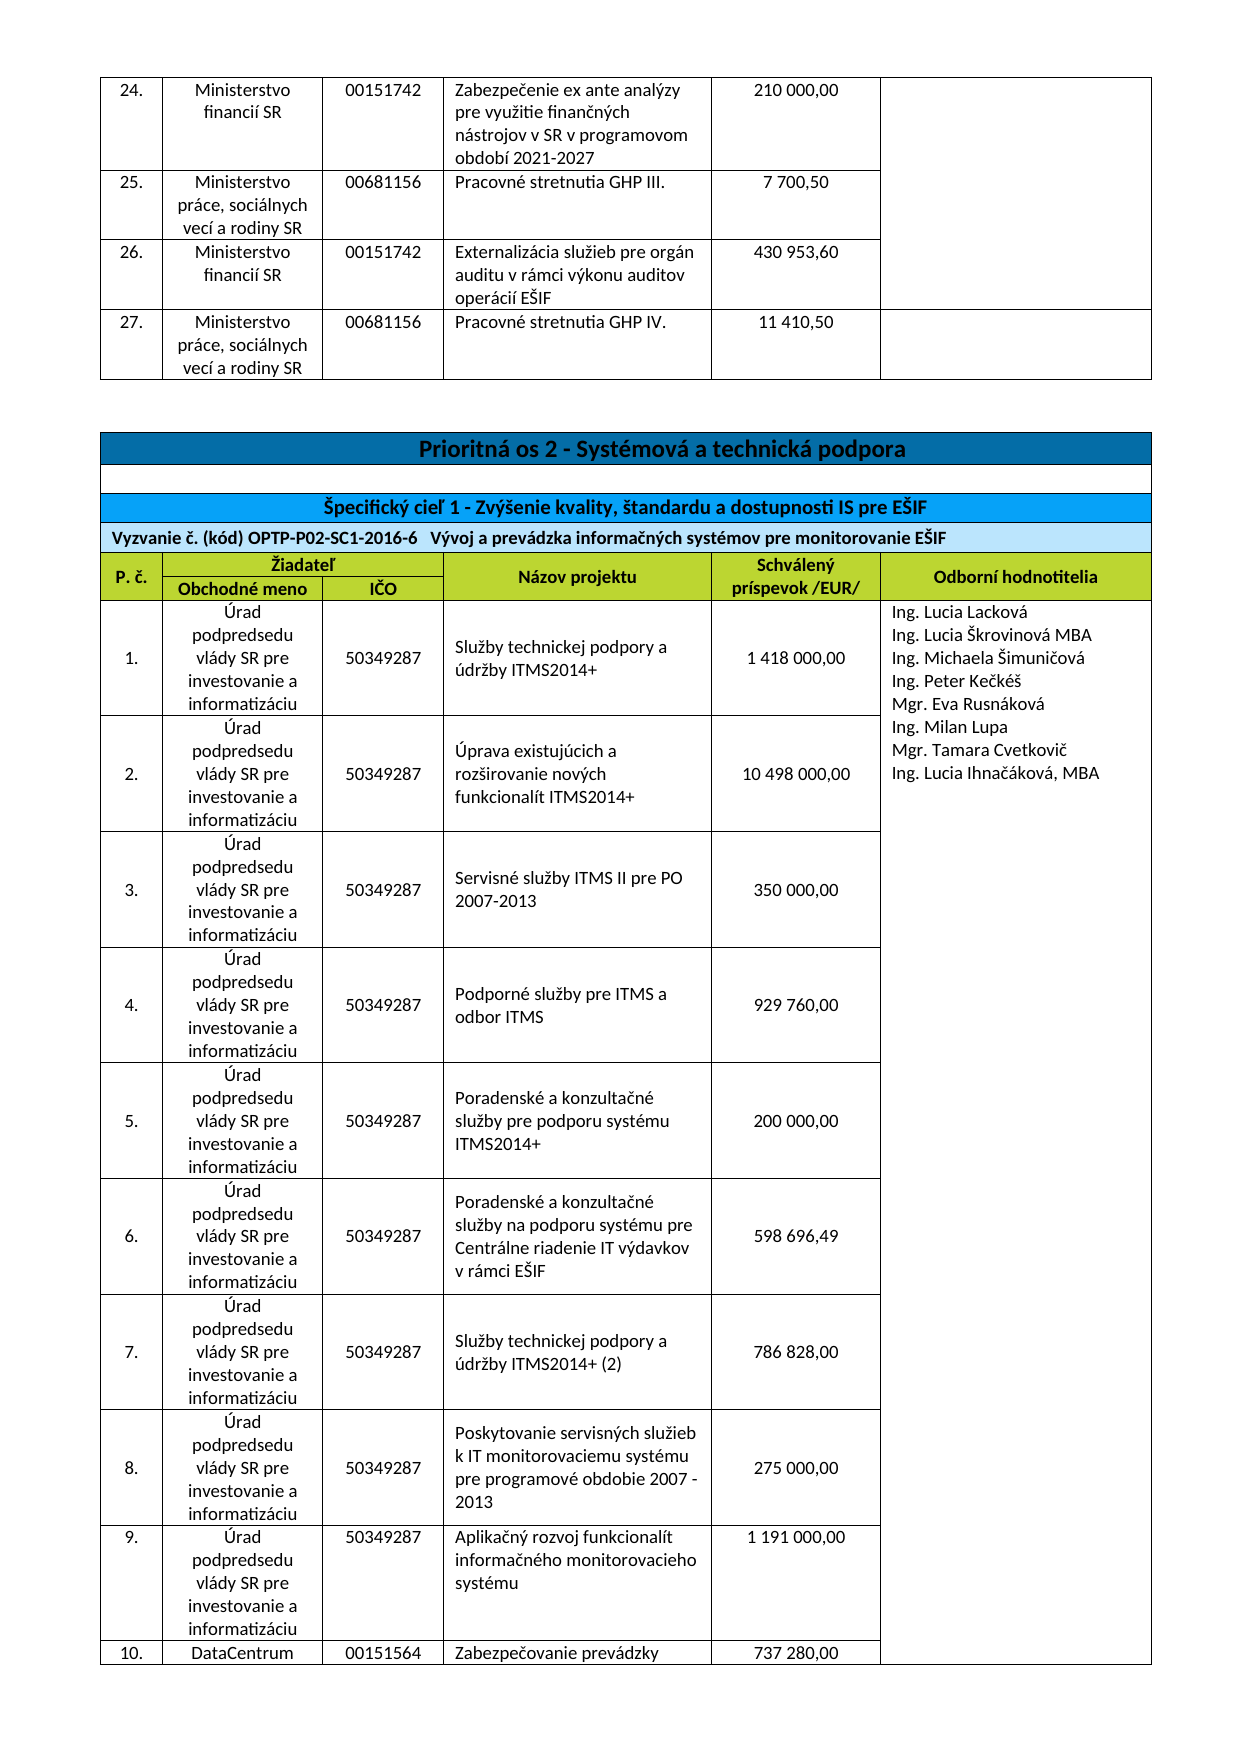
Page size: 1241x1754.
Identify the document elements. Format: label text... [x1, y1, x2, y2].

table_cell Ministerstvo práce, sociálnych vecí a rodiny SR [163, 171, 322, 239]
table_cell P. č. [101, 553, 162, 600]
table_cell 210 000,00 [712, 78, 880, 169]
table_cell 6. [101, 1179, 162, 1293]
table_cell Poradenské a konzultačné služby na podporu systému pre Centrálne riadenie IT výdavkov v rámci EŠIF [444, 1179, 711, 1293]
table_cell Aplikačný rozvoj funkcionalít informačného monitorovacieho systému [444, 1526, 711, 1640]
table_cell 1. [101, 601, 162, 715]
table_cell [163, 78, 322, 169]
table_cell Úrad podpredsedu vlády SR pre investovanie a informatizáciu [163, 1295, 322, 1409]
table_cell Odborní hodnotitelia [881, 553, 1151, 600]
table_cell 50349287 [323, 1526, 443, 1640]
table_cell 00151564 [323, 1641, 443, 1664]
table_cell Vyzvanie č. (kód) OPTP-P02-SC1-2016-6 Vývoj a prevádzka informačných systémov pre monitorovanie EŠIF [101, 523, 1151, 552]
table_cell [101, 465, 1151, 493]
table_cell Služby technickej podpory a údržby ITMS2014+ (2) [444, 1295, 711, 1409]
table_cell 430 953,60 [712, 240, 880, 309]
table_cell Poradenské a konzultačné služby pre podporu systému ITMS2014+ [444, 1063, 711, 1178]
table_cell 27. [101, 310, 162, 379]
table_cell Úrad podpredsedu vlády SR pre investovanie a informatizáciu [163, 1063, 322, 1178]
table_cell [881, 310, 1151, 379]
table_cell Pracovné stretnutia GHP IV. [444, 310, 711, 379]
table_cell Podporné služby pre ITMS a odbor ITMS [444, 948, 711, 1062]
table_cell 26. [101, 240, 162, 309]
table_cell 24. [101, 78, 162, 169]
table_cell Ministerstvo práce, sociálnych vecí a rodiny SR [163, 310, 322, 379]
table_cell Úprava existujúcich a rozširovanie nových funkcionalít ITMS2014+ [444, 716, 711, 831]
table_cell IČO [323, 577, 443, 600]
table_cell 1 418 000,00 [712, 601, 880, 715]
table_cell Názov projektu [444, 553, 711, 600]
table_cell 2. [101, 716, 162, 831]
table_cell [444, 1641, 711, 1664]
table_cell 9. [101, 1526, 162, 1640]
table_cell 50349287 [323, 1063, 443, 1178]
table_cell 00151742 [323, 240, 443, 309]
table_cell 10 498 000,00 [712, 716, 880, 831]
table_cell Externalizácia služieb pre orgán auditu v rámci výkonu auditov operácií EŠIF [444, 240, 711, 309]
table_cell 5. [101, 1063, 162, 1178]
table_cell 25. [101, 171, 162, 239]
table_cell Úrad podpredsedu vlády SR pre investovanie a informatizáciu [163, 948, 322, 1062]
table_cell 786 828,00 [712, 1295, 880, 1409]
table_cell 350 000,00 [712, 832, 880, 947]
table_cell 50349287 [323, 601, 443, 715]
table_cell Úrad podpredsedu vlády SR pre investovanie a informatizáciu [163, 1526, 322, 1640]
table_cell 00681156 [323, 171, 443, 239]
table_cell DataCentrum [163, 1641, 322, 1664]
table_cell 1 191 000,00 [712, 1526, 880, 1640]
table_cell Servisné služby ITMS II pre PO 2007-2013 [444, 832, 711, 947]
table_cell 7. [101, 1295, 162, 1409]
table_cell Špecifický cieľ 1 - Zvýšenie kvality, štandardu a dostupnosti IS pre EŠIF [101, 494, 1151, 522]
table_cell Úrad podpredsedu vlády SR pre investovanie a informatizáciu [163, 601, 322, 715]
table_cell Úrad podpredsedu vlády SR pre investovanie a informatizáciu [163, 1410, 322, 1525]
table_cell 50349287 [323, 1410, 443, 1525]
table_cell 737 280,00 [712, 1641, 880, 1664]
table_cell Služby technickej podpory a údržby ITMS2014+ [444, 601, 711, 715]
table_cell Pracovné stretnutia GHP III. [444, 171, 711, 239]
table_cell Úrad podpredsedu vlády SR pre investovanie a informatizáciu [163, 716, 322, 831]
table_cell Poskytovanie servisných služieb k IT monitorovaciemu systému pre programové obdobie 2007 - 2013 [444, 1410, 711, 1525]
table_cell Ministerstvo financií SR [163, 240, 322, 309]
table_cell 50349287 [323, 948, 443, 1062]
table_cell 8. [101, 1410, 162, 1525]
table_cell Zabezpečenie ex ante analýzy pre využitie finančných nástrojov v SR v programovom období 2021-2027 [444, 78, 711, 169]
table_header Prioritná os 2 - Systémová a technická podpora [101, 433, 1151, 464]
table_cell 50349287 [323, 1179, 443, 1293]
table_cell 4. [101, 948, 162, 1062]
table_cell 598 696,49 [712, 1179, 880, 1293]
table_cell 50349287 [323, 1295, 443, 1409]
table_cell 275 000,00 [712, 1410, 880, 1525]
table_cell Úrad podpredsedu vlády SR pre investovanie a informatizáciu [163, 1179, 322, 1293]
table_cell 929 760,00 [712, 948, 880, 1062]
table_cell Ing. Lucia Lacková Ing. Lucia Škrovinová MBA Ing. Michaela Šimuničová Ing. Peter Kečkéš Mgr. Eva Rusnáková Ing. Milan Lupa Mgr. Tamara Cvetkovič Ing. Lucia Ihnačáková, MBA [881, 601, 1151, 1664]
table_cell 00681156 [323, 310, 443, 379]
table_cell 11 410,50 [712, 310, 880, 379]
table_cell Obchodné meno [163, 577, 322, 600]
table_cell Schválený príspevok /EUR/ [712, 553, 880, 600]
table_cell Úrad podpredsedu vlády SR pre investovanie a informatizáciu [163, 832, 322, 947]
table_cell 200 000,00 [712, 1063, 880, 1178]
table_cell 3. [101, 832, 162, 947]
table_cell 7 700,50 [712, 171, 880, 239]
table_cell Žiadateľ [163, 553, 443, 576]
table_cell 10. [101, 1641, 162, 1664]
table_cell 50349287 [323, 716, 443, 831]
table_cell 50349287 [323, 832, 443, 947]
table_cell 00151742 [323, 78, 443, 169]
